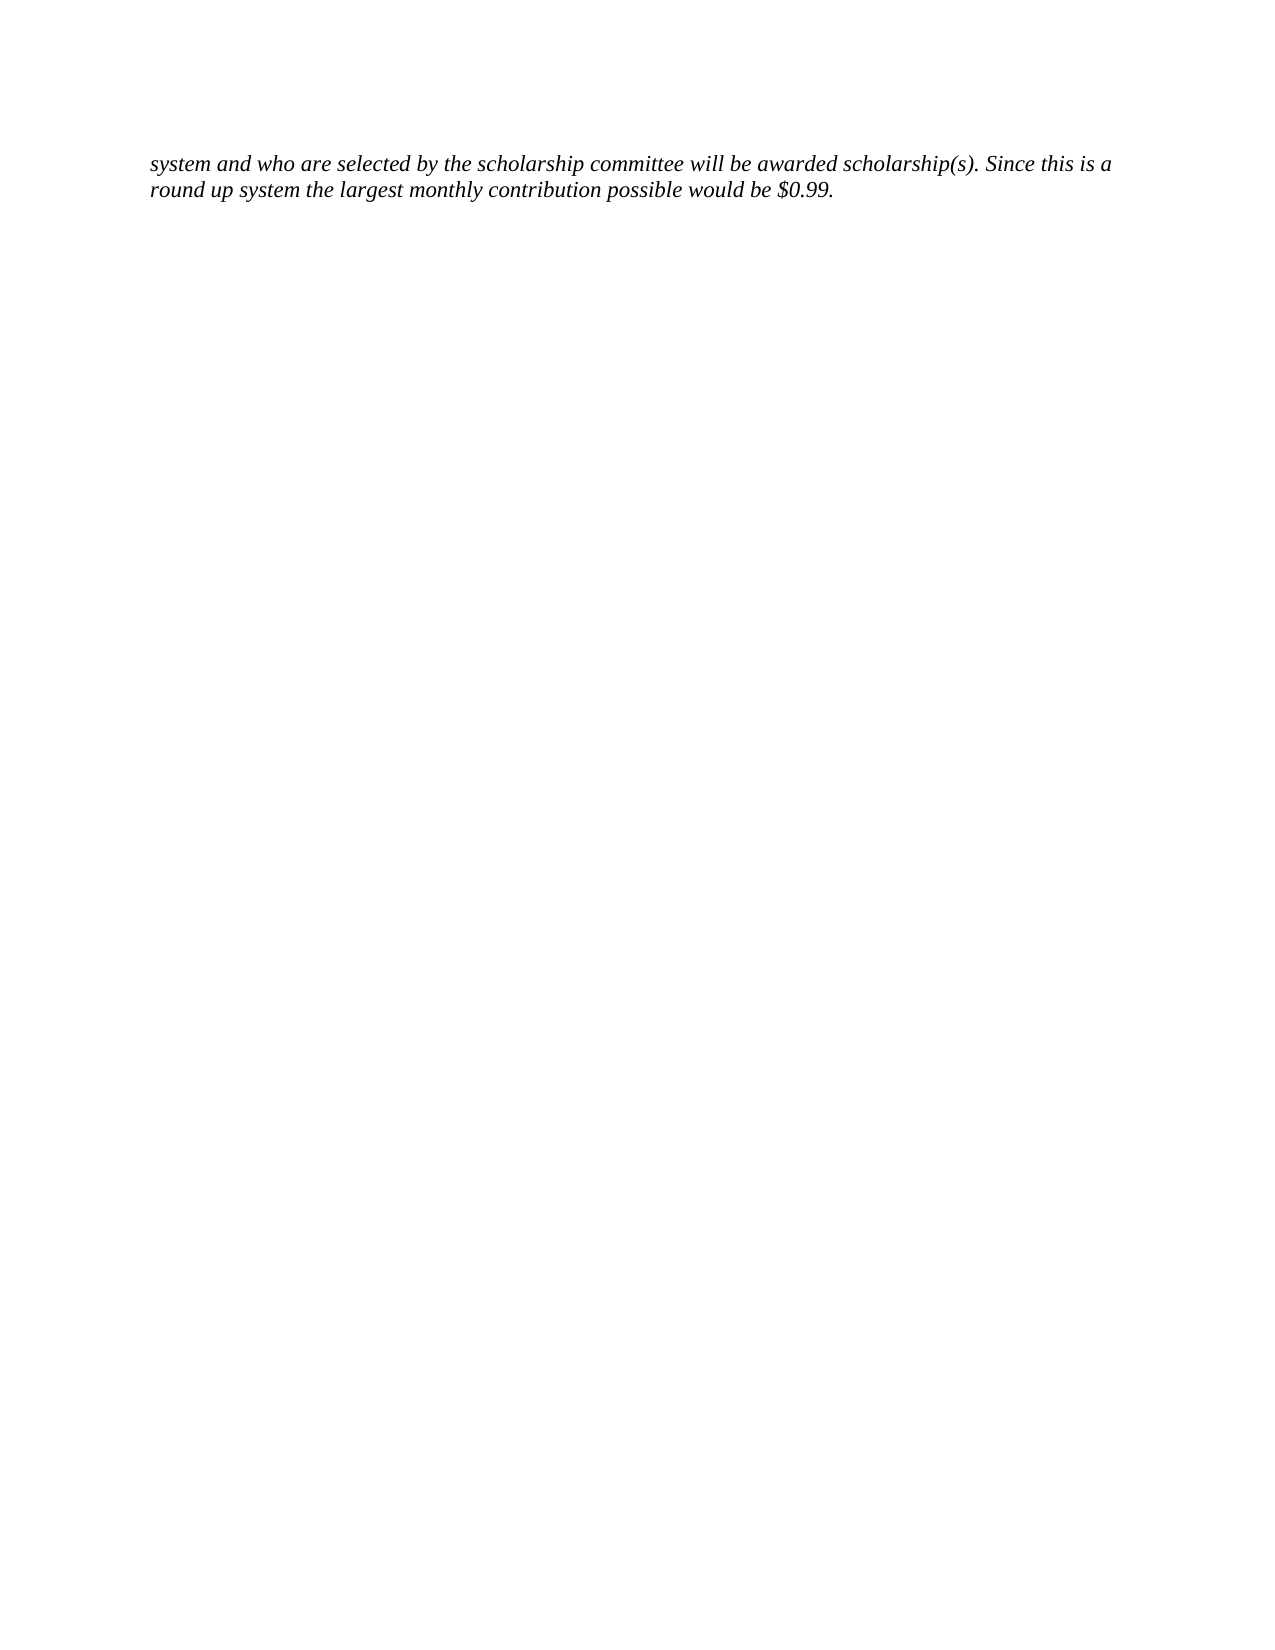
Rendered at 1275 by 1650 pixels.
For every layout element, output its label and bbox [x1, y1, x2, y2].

text [150, 150, 1125, 203]
